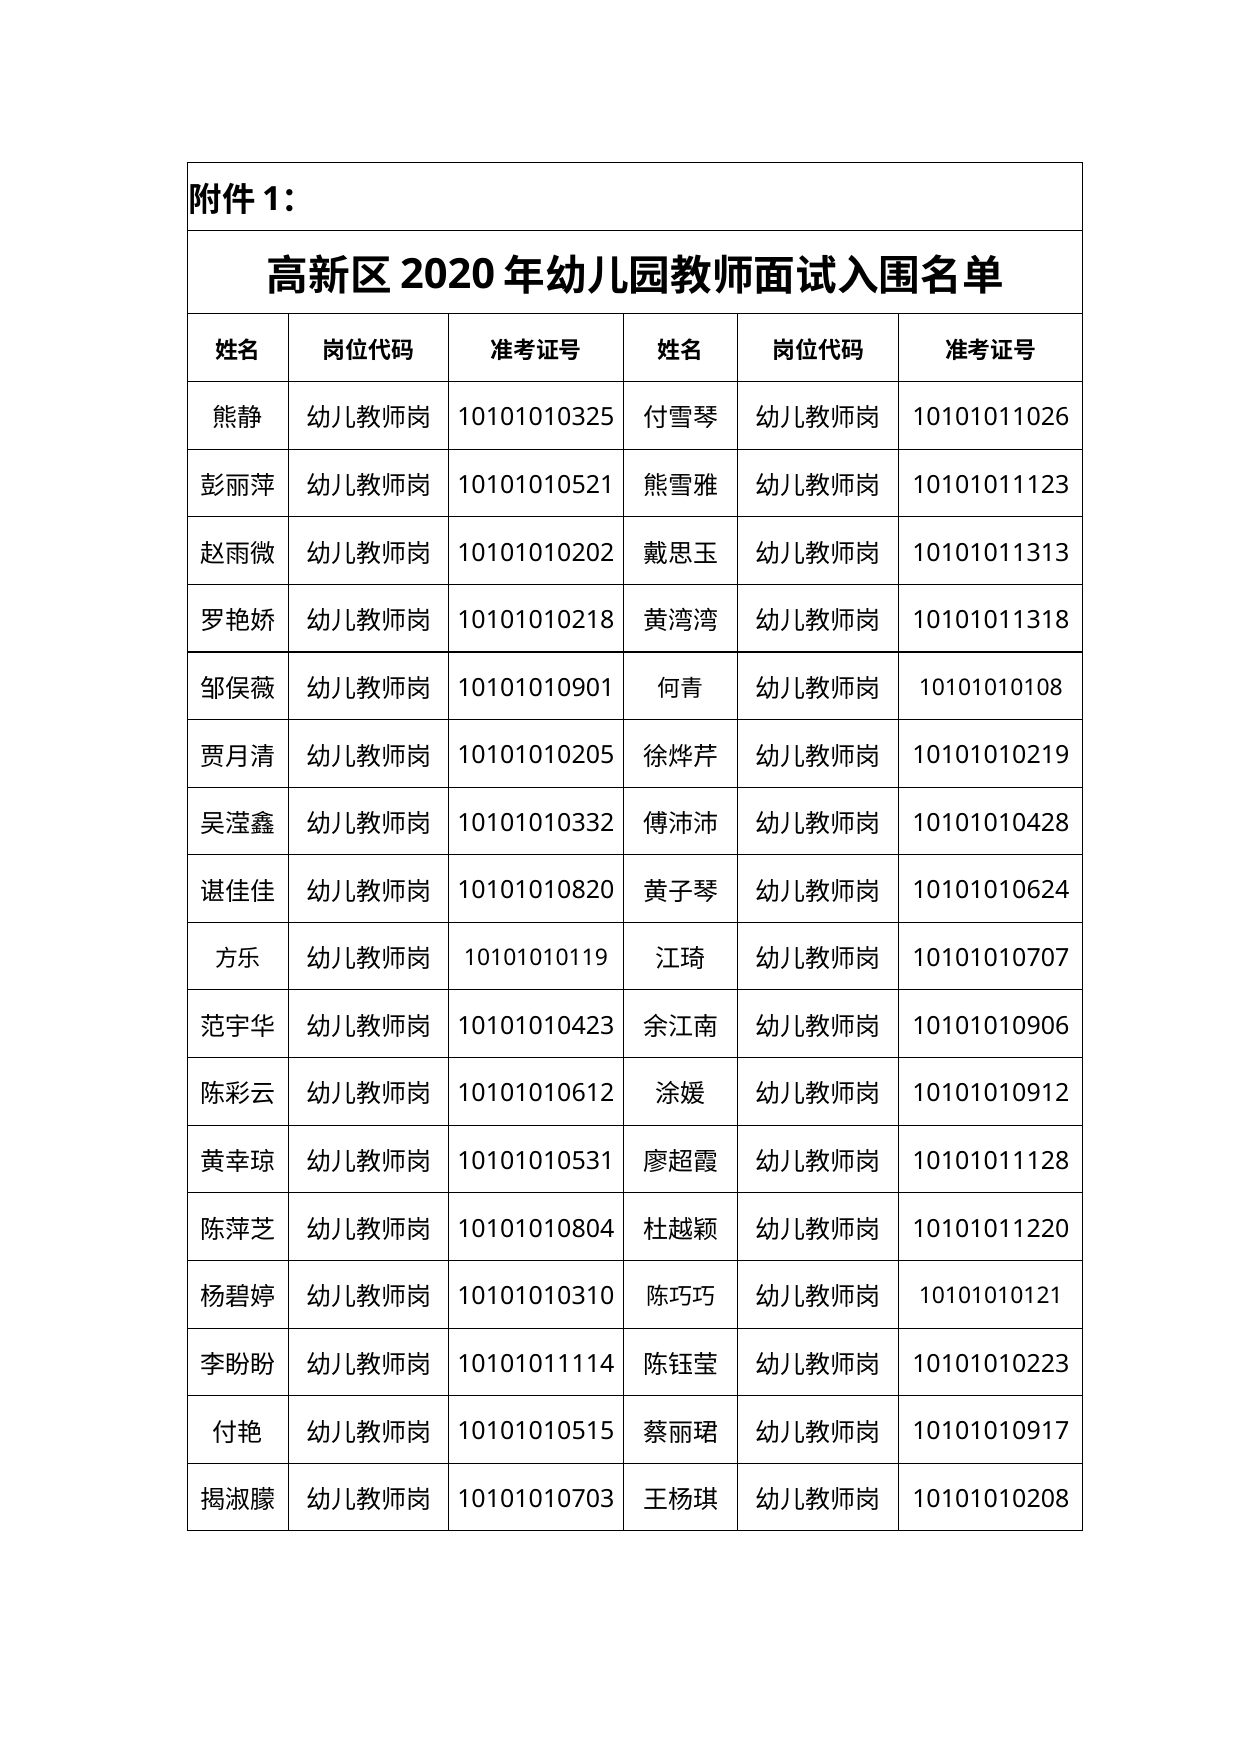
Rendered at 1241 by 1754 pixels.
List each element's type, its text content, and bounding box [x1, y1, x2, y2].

table_cell 幼儿教师岗 [289, 720, 448, 787]
table_cell 姓名 [188, 314, 288, 381]
table_cell 何青 [624, 653, 737, 719]
table_cell 幼儿教师岗 [289, 1193, 448, 1260]
table_cell 幼儿教师岗 [289, 855, 448, 922]
table_cell 傅沛沛 [624, 788, 737, 854]
table_cell 10101010423 [449, 990, 623, 1057]
table_cell 陈巧巧 [624, 1261, 737, 1327]
table_cell 王杨琪 [624, 1464, 737, 1530]
table_cell 10101010531 [449, 1126, 623, 1192]
table_cell 10101010521 [449, 450, 623, 516]
table_cell 幼儿教师岗 [289, 653, 448, 719]
table_cell 幼儿教师岗 [289, 1396, 448, 1463]
table_cell 幼儿教师岗 [738, 450, 898, 516]
table_cell 邹俣薇 [188, 653, 288, 719]
table_cell 10101010804 [449, 1193, 623, 1260]
table_cell 赵雨微 [188, 517, 288, 584]
table_cell 幼儿教师岗 [289, 1329, 448, 1395]
table_cell 10101010820 [449, 855, 623, 922]
table_cell 幼儿教师岗 [738, 382, 898, 448]
table_cell 陈萍芝 [188, 1193, 288, 1260]
table_cell 幼儿教师岗 [289, 1126, 448, 1192]
table_cell 幼儿教师岗 [738, 653, 898, 719]
table_cell 幼儿教师岗 [289, 585, 448, 651]
table_cell 幼儿教师岗 [289, 517, 448, 584]
table_cell 姓名 [624, 314, 737, 381]
table_cell 10101010428 [899, 788, 1082, 854]
table_cell 幼儿教师岗 [738, 1193, 898, 1260]
table_cell 幼儿教师岗 [738, 855, 898, 922]
table_cell 岗位代码 [289, 314, 448, 381]
table_cell 幼儿教师岗 [738, 990, 898, 1057]
table_cell 黄湾湾 [624, 585, 737, 651]
table_cell 贾月清 [188, 720, 288, 787]
table_cell 幼儿教师岗 [289, 1464, 448, 1530]
table_cell 戴思玉 [624, 517, 737, 584]
table_cell 10101011114 [449, 1329, 623, 1395]
table_cell 幼儿教师岗 [738, 1329, 898, 1395]
table_cell 陈彩云 [188, 1058, 288, 1124]
table_cell 10101010202 [449, 517, 623, 584]
table_cell 幼儿教师岗 [738, 585, 898, 651]
table_cell 付艳 [188, 1396, 288, 1463]
table_cell 10101010707 [899, 923, 1082, 989]
table_cell 10101011318 [899, 585, 1082, 651]
table_cell 10101010515 [449, 1396, 623, 1463]
table_cell 揭淑朦 [188, 1464, 288, 1530]
table_cell 幼儿教师岗 [289, 923, 448, 989]
table_cell 10101010119 [449, 923, 623, 989]
table_cell 10101011220 [899, 1193, 1082, 1260]
table_cell 黄子琴 [624, 855, 737, 922]
table_cell 幼儿教师岗 [289, 1058, 448, 1124]
table_cell 蔡丽珺 [624, 1396, 737, 1463]
table_cell 高新区2020年幼儿园教师面试入围名单 [188, 231, 1082, 313]
table_cell 幼儿教师岗 [738, 720, 898, 787]
table_cell 陈钰莹 [624, 1329, 737, 1395]
table_cell 谌佳佳 [188, 855, 288, 922]
table_cell 杨碧婷 [188, 1261, 288, 1327]
table_cell 10101010223 [899, 1329, 1082, 1395]
table_cell 熊静 [188, 382, 288, 448]
table_cell 10101010703 [449, 1464, 623, 1530]
table_cell 10101010624 [899, 855, 1082, 922]
table_cell 10101011128 [899, 1126, 1082, 1192]
table_cell 10101010612 [449, 1058, 623, 1124]
table_cell 10101010121 [899, 1261, 1082, 1327]
table_cell 幼儿教师岗 [289, 788, 448, 854]
table_cell 幼儿教师岗 [289, 382, 448, 448]
table_cell 幼儿教师岗 [738, 1126, 898, 1192]
table_cell 幼儿教师岗 [289, 1261, 448, 1327]
table_cell 幼儿教师岗 [738, 1261, 898, 1327]
table_cell 10101011123 [899, 450, 1082, 516]
table_cell 罗艳娇 [188, 585, 288, 651]
table_cell 10101010108 [899, 653, 1082, 719]
table_cell 10101010901 [449, 653, 623, 719]
table_cell 岗位代码 [738, 314, 898, 381]
table_cell 10101010219 [899, 720, 1082, 787]
table_cell 涂媛 [624, 1058, 737, 1124]
table_cell 黄幸琼 [188, 1126, 288, 1192]
table_cell 幼儿教师岗 [738, 1396, 898, 1463]
table_cell 廖超霞 [624, 1126, 737, 1192]
table_cell 彭丽萍 [188, 450, 288, 516]
table_cell 幼儿教师岗 [289, 990, 448, 1057]
table_cell 10101010325 [449, 382, 623, 448]
table_cell 幼儿教师岗 [738, 1058, 898, 1124]
table_cell 10101011313 [899, 517, 1082, 584]
table_cell 幼儿教师岗 [289, 450, 448, 516]
table_header 附件1： [188, 163, 1082, 229]
table_cell 付雪琴 [624, 382, 737, 448]
table_cell 熊雪雅 [624, 450, 737, 516]
table_cell 10101010906 [899, 990, 1082, 1057]
table_cell 余江南 [624, 990, 737, 1057]
table_cell 10101010332 [449, 788, 623, 854]
table_cell 吴滢鑫 [188, 788, 288, 854]
table_cell 李盼盼 [188, 1329, 288, 1395]
table_cell 10101010912 [899, 1058, 1082, 1124]
table_cell 准考证号 [899, 314, 1082, 381]
table_cell 幼儿教师岗 [738, 923, 898, 989]
table_cell 10101010218 [449, 585, 623, 651]
table_cell 10101010205 [449, 720, 623, 787]
table_cell 10101010917 [899, 1396, 1082, 1463]
table_cell 幼儿教师岗 [738, 788, 898, 854]
table_cell 10101010310 [449, 1261, 623, 1327]
table_cell 江琦 [624, 923, 737, 989]
table_cell 10101011026 [899, 382, 1082, 448]
table_cell 范宇华 [188, 990, 288, 1057]
table_cell 10101010208 [899, 1464, 1082, 1530]
table_cell 幼儿教师岗 [738, 1464, 898, 1530]
table_cell 徐烨芹 [624, 720, 737, 787]
table_cell 幼儿教师岗 [738, 517, 898, 584]
table_cell 杜越颖 [624, 1193, 737, 1260]
table_cell 方乐 [188, 923, 288, 989]
table_cell 准考证号 [449, 314, 623, 381]
